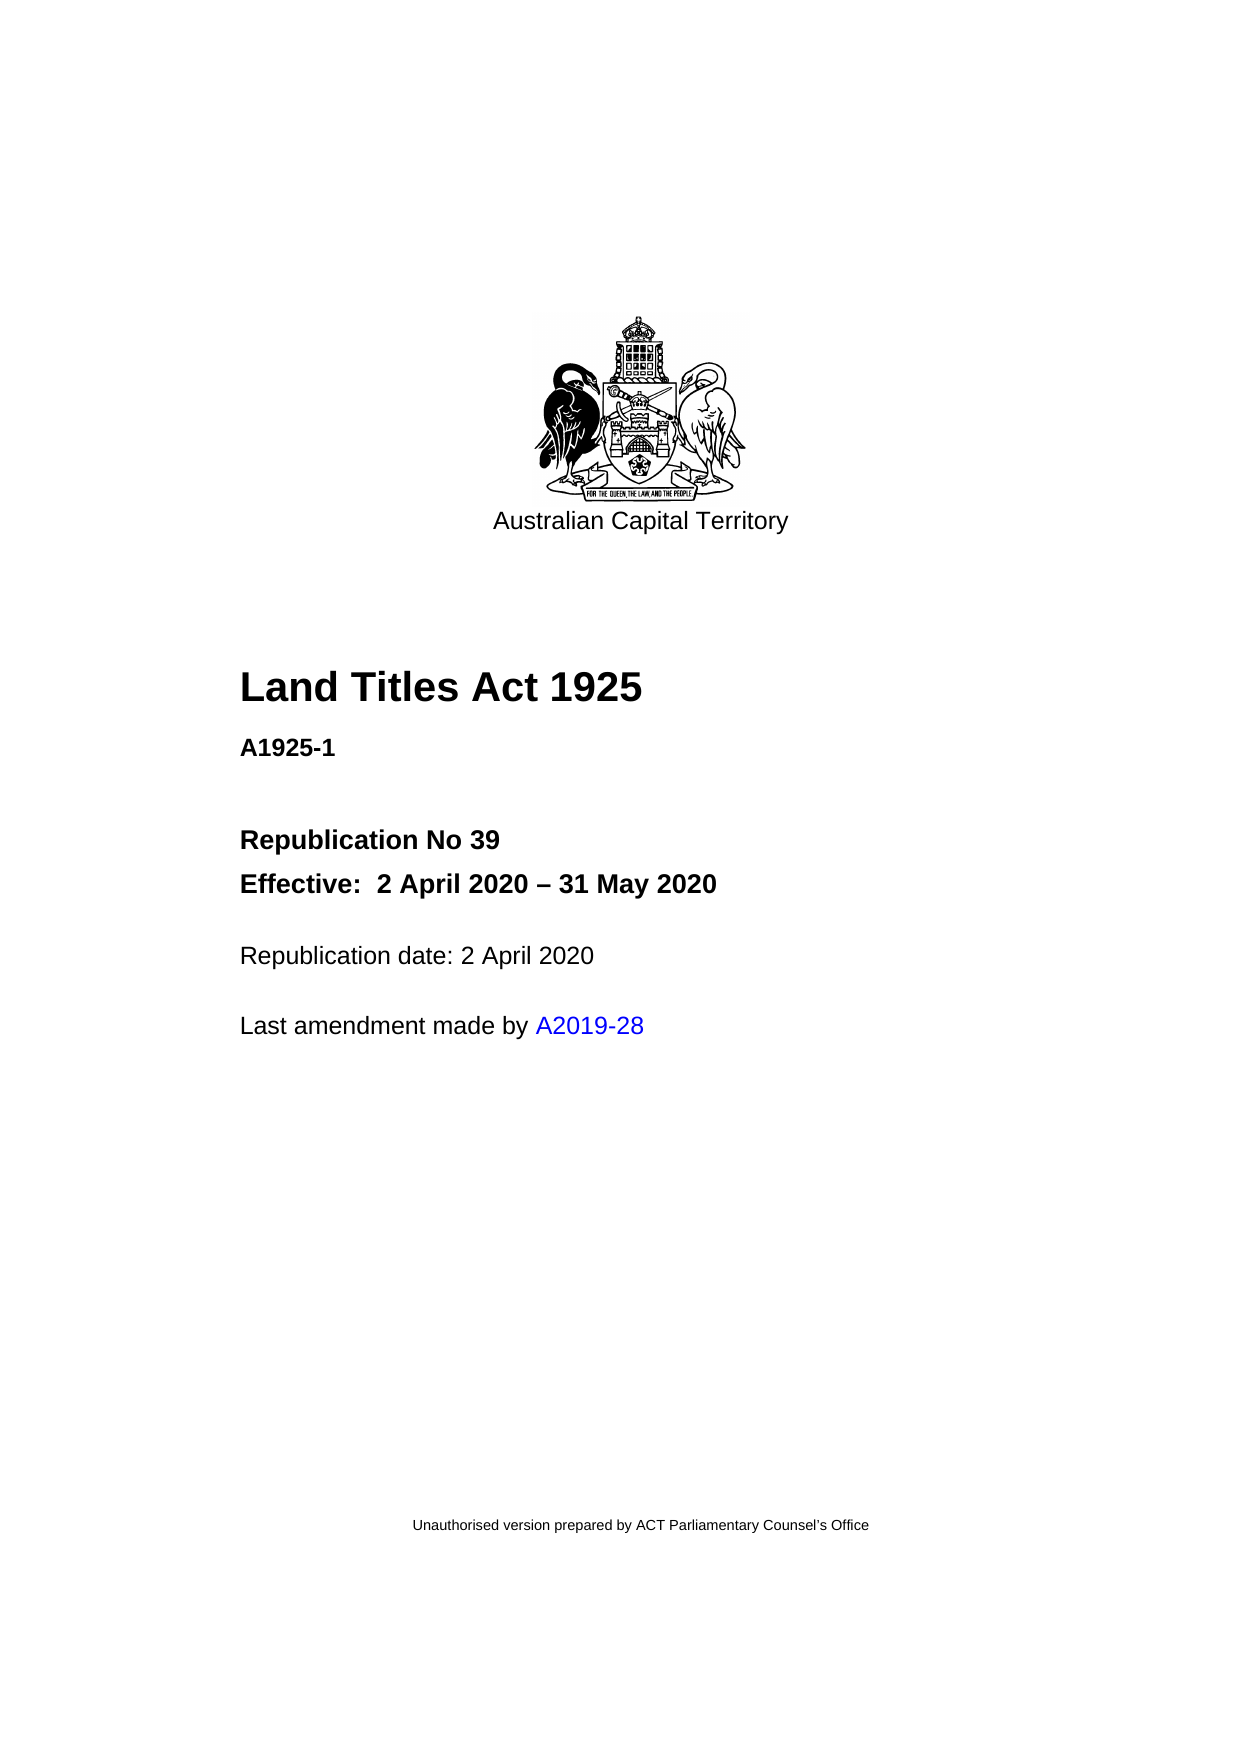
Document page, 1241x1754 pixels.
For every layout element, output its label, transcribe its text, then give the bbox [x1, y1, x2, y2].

text Republication No 39 [239, 824, 1042, 855]
text Land Titles Act 1925 [239, 662, 1042, 710]
text Republication date: 2 April 2020 [239, 941, 1042, 969]
text Last amendment made by A2019-28 [239, 1011, 1042, 1040]
text A1925-1 [239, 733, 1042, 762]
text Effective: 2 April 2020 – 31 May 2020 [239, 868, 1042, 899]
picture [531, 312, 751, 507]
text Australian Capital Territory [239, 506, 1042, 535]
